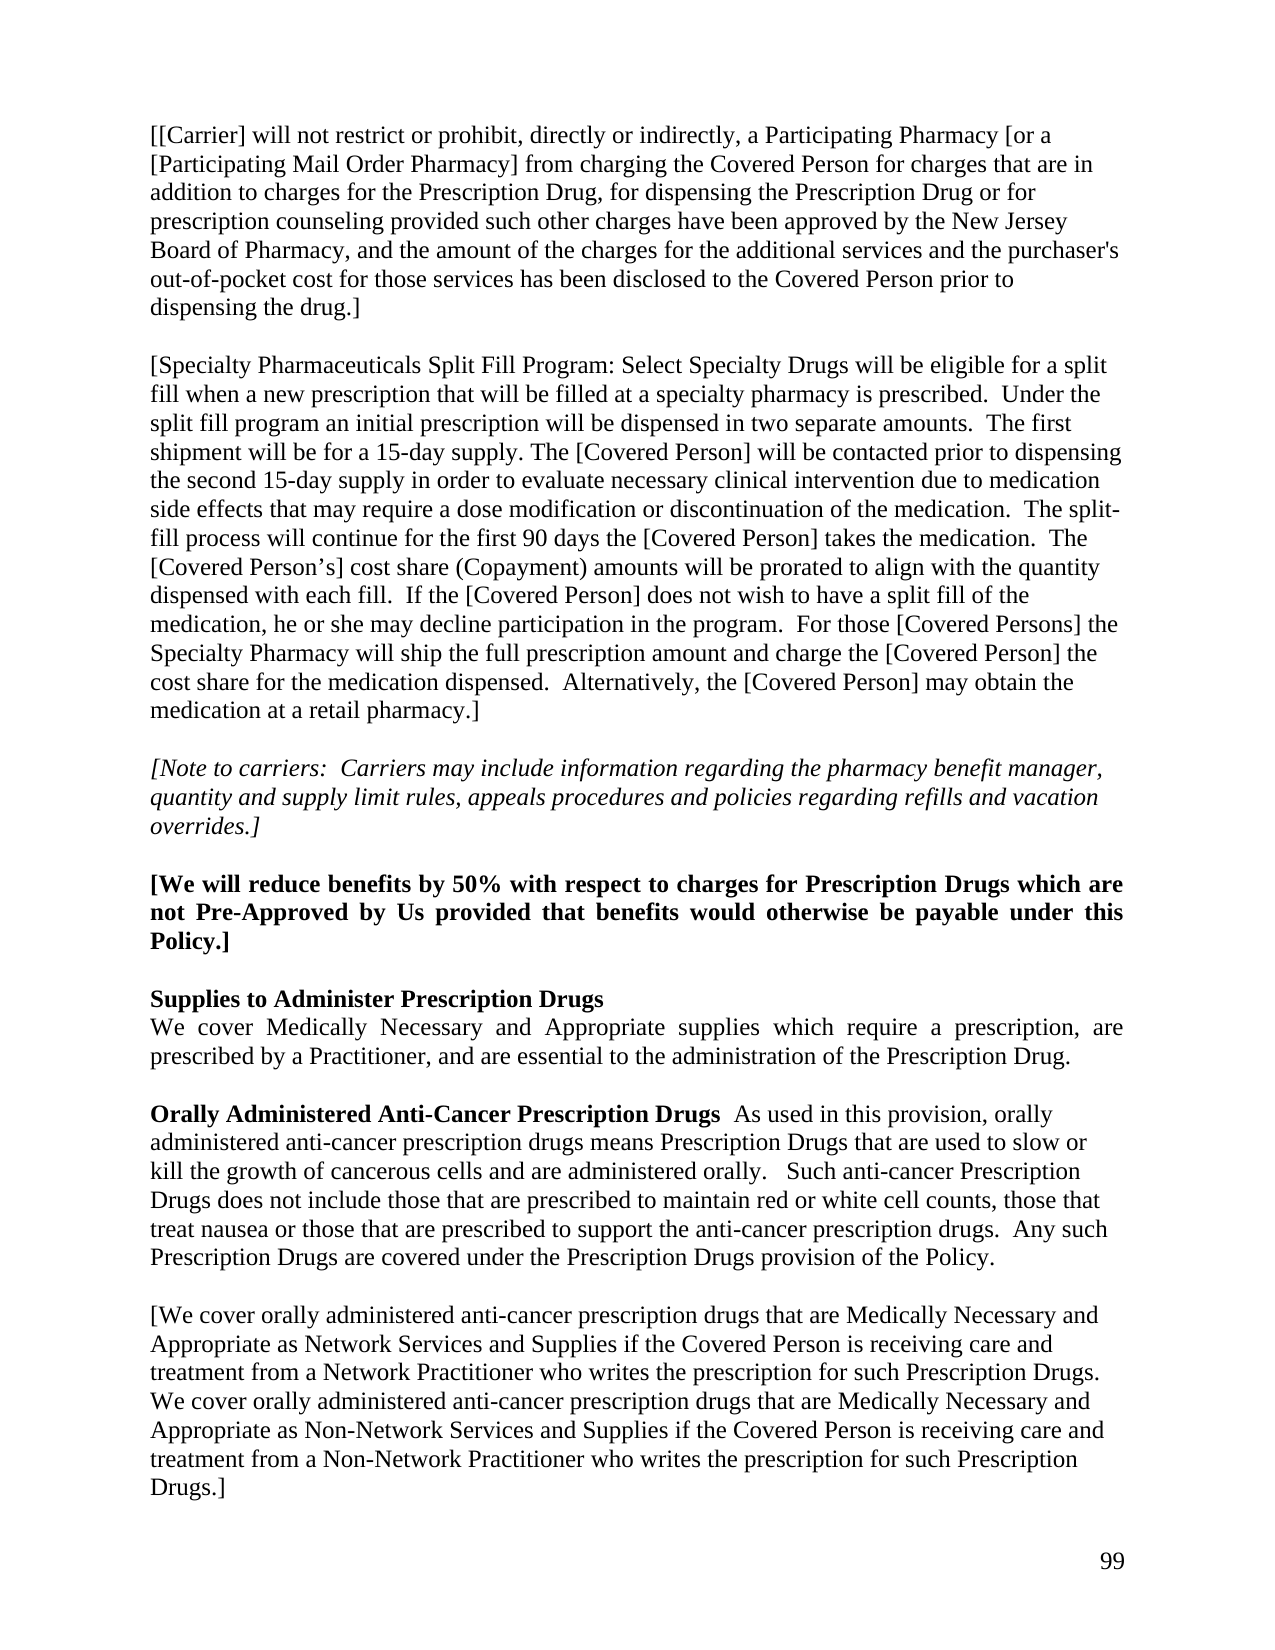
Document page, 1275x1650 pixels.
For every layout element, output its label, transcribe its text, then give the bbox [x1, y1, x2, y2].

text Supplies to Administer Prescription Drugs [150, 984, 1125, 1012]
text [[Carrier] will not restrict or prohibit, directly or indirectly, a Participating Pharmacy [or a [Participating Mail Order Pharmacy] from charging the Covered Person for charges that are in addition to charges for the Prescription Drug, for dispensing the Prescription Drug or for prescription counseling provided such other charges have been approved by the New Jersey Board of Pharmacy, and the amount of the charges for the additional services and the purchaser's out-of-pocket cost for those services has been disclosed to the Covered Person prior to dispensing the drug.] [150, 120, 1125, 321]
text [Specialty Pharmaceuticals Split Fill Program: Select Specialty Drugs will be eligible for a split fill when a new prescription that will be filled at a specialty pharmacy is prescribed. Under the split fill program an initial prescription will be dispensed in two separate amounts. The first shipment will be for a 15-day supply. The [Covered Person] will be contacted prior to dispensing the second 15-day supply in order to evaluate necessary clinical intervention due to medication side effects that may require a dose modification or discontinuation of the medication. The split-fill process will continue for the first 90 days the [Covered Person] takes the medication. The [Covered Person’s] cost share (Copayment) amounts will be prorated to align with the quantity dispensed with each fill. If the [Covered Person] does not wish to have a split fill of the medication, he or she may decline participation in the program. For those [Covered Persons] the Specialty Pharmacy will ship the full prescription amount and charge the [Covered Person] the cost share for the medication dispensed. Alternatively, the [Covered Person] may obtain the medication at a retail pharmacy.] [150, 350, 1125, 724]
text Orally Administered Anti-Cancer Prescription Drugs As used in this provision, orally administered anti-cancer prescription drugs means Prescription Drugs that are used to slow or kill the growth of cancerous cells and are administered orally. Such anti-cancer Prescription Drugs does not include those that are prescribed to maintain red or white cell counts, those that treat nausea or those that are prescribed to support the anti-cancer prescription drugs. Any such Prescription Drugs are covered under the Prescription Drugs provision of the Policy. [150, 1099, 1125, 1271]
text We cover Medically Necessary and Appropriate supplies which require a prescription, are prescribed by a Practitioner, and are essential to the administration of the Prescription Drug. [150, 1012, 1125, 1070]
text [We will reduce benefits by 50% with respect to charges for Prescription Drugs which are not Pre-Approved by Us provided that benefits would otherwise be payable under this Policy.] [150, 869, 1125, 955]
text [Note to carriers: Carriers may include information regarding the pharmacy benefit manager, quantity and supply limit rules, appeals procedures and policies regarding refills and vacation overrides.] [150, 753, 1125, 839]
text [We cover orally administered anti-cancer prescription drugs that are Medically Necessary and Appropriate as Network Services and Supplies if the Covered Person is receiving care and treatment from a Network Practitioner who writes the prescription for such Prescription Drugs. We cover orally administered anti-cancer prescription drugs that are Medically Necessary and Appropriate as Non-Network Services and Supplies if the Covered Person is receiving care and treatment from a Non-Network Practitioner who writes the prescription for such Prescription Drugs.] [150, 1300, 1125, 1501]
